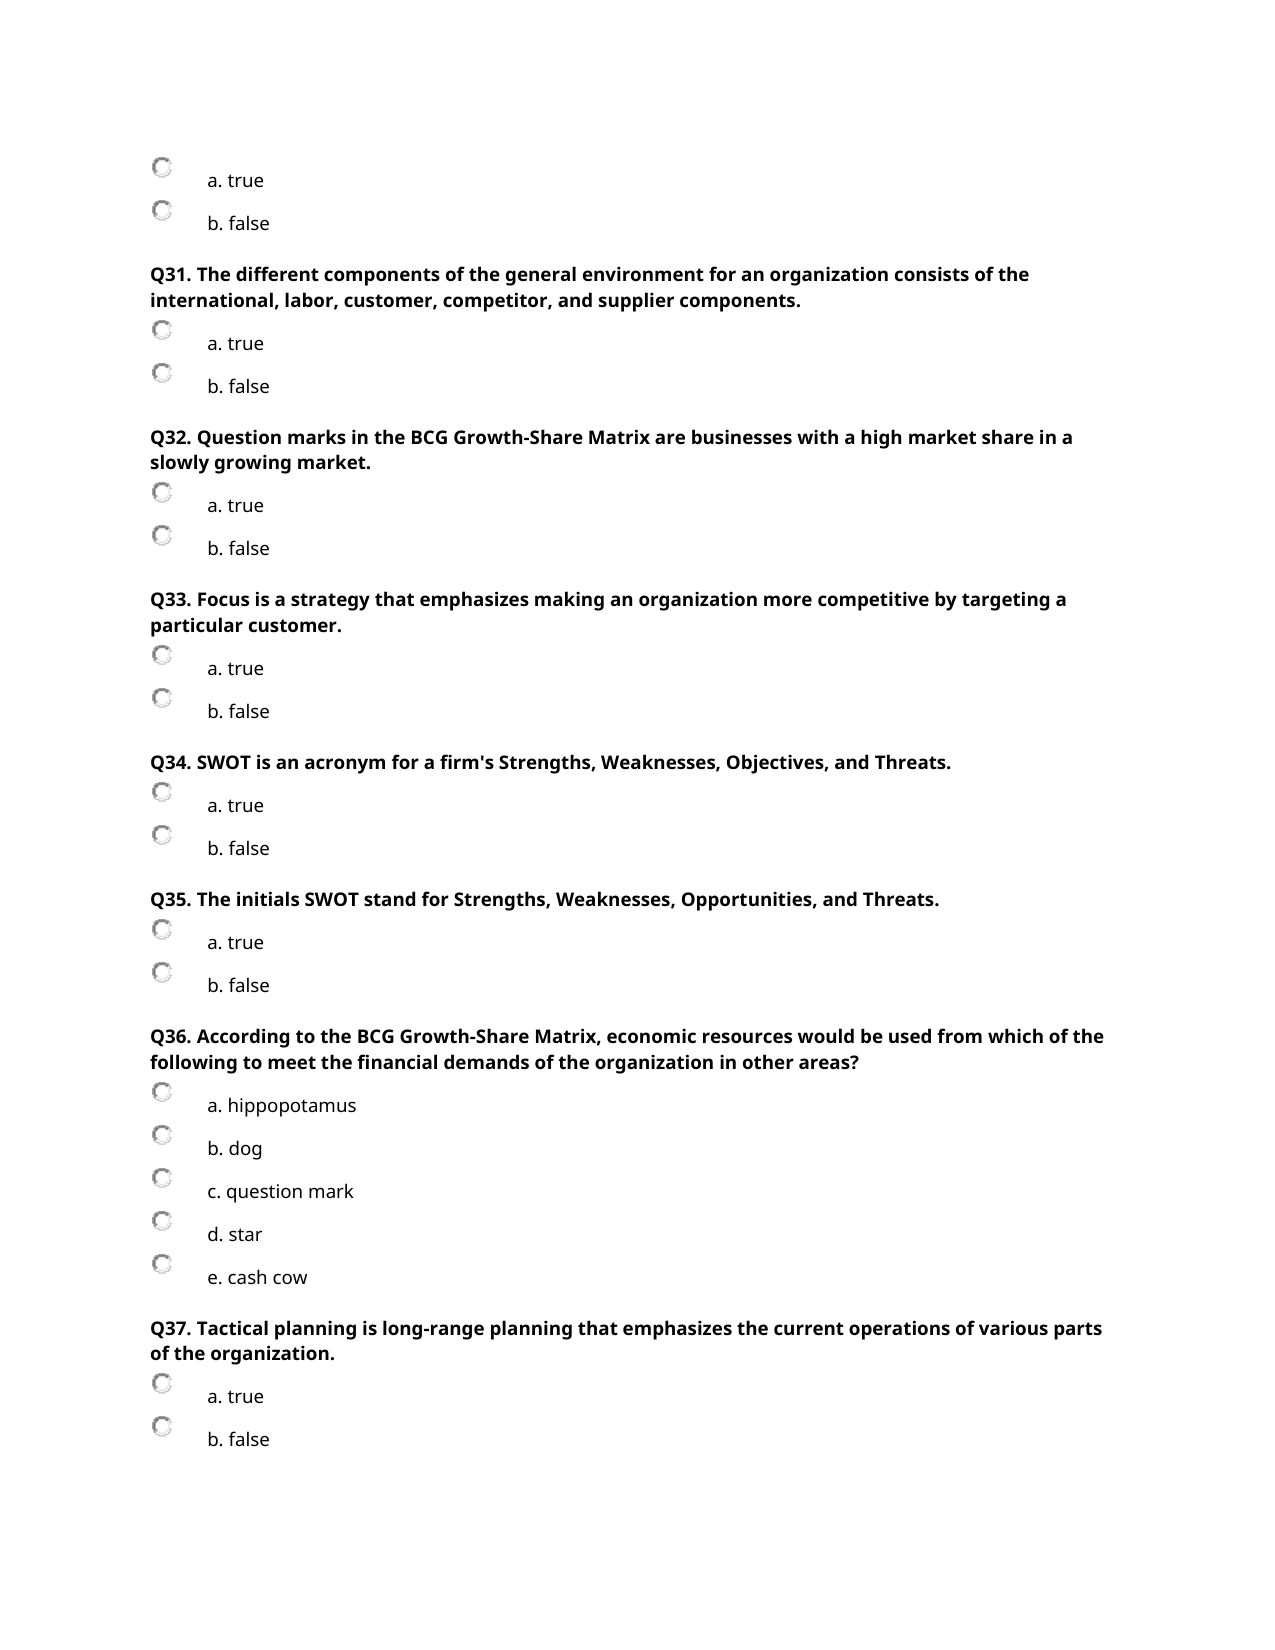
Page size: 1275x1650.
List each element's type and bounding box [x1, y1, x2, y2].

table_cell [150, 150, 1125, 1478]
